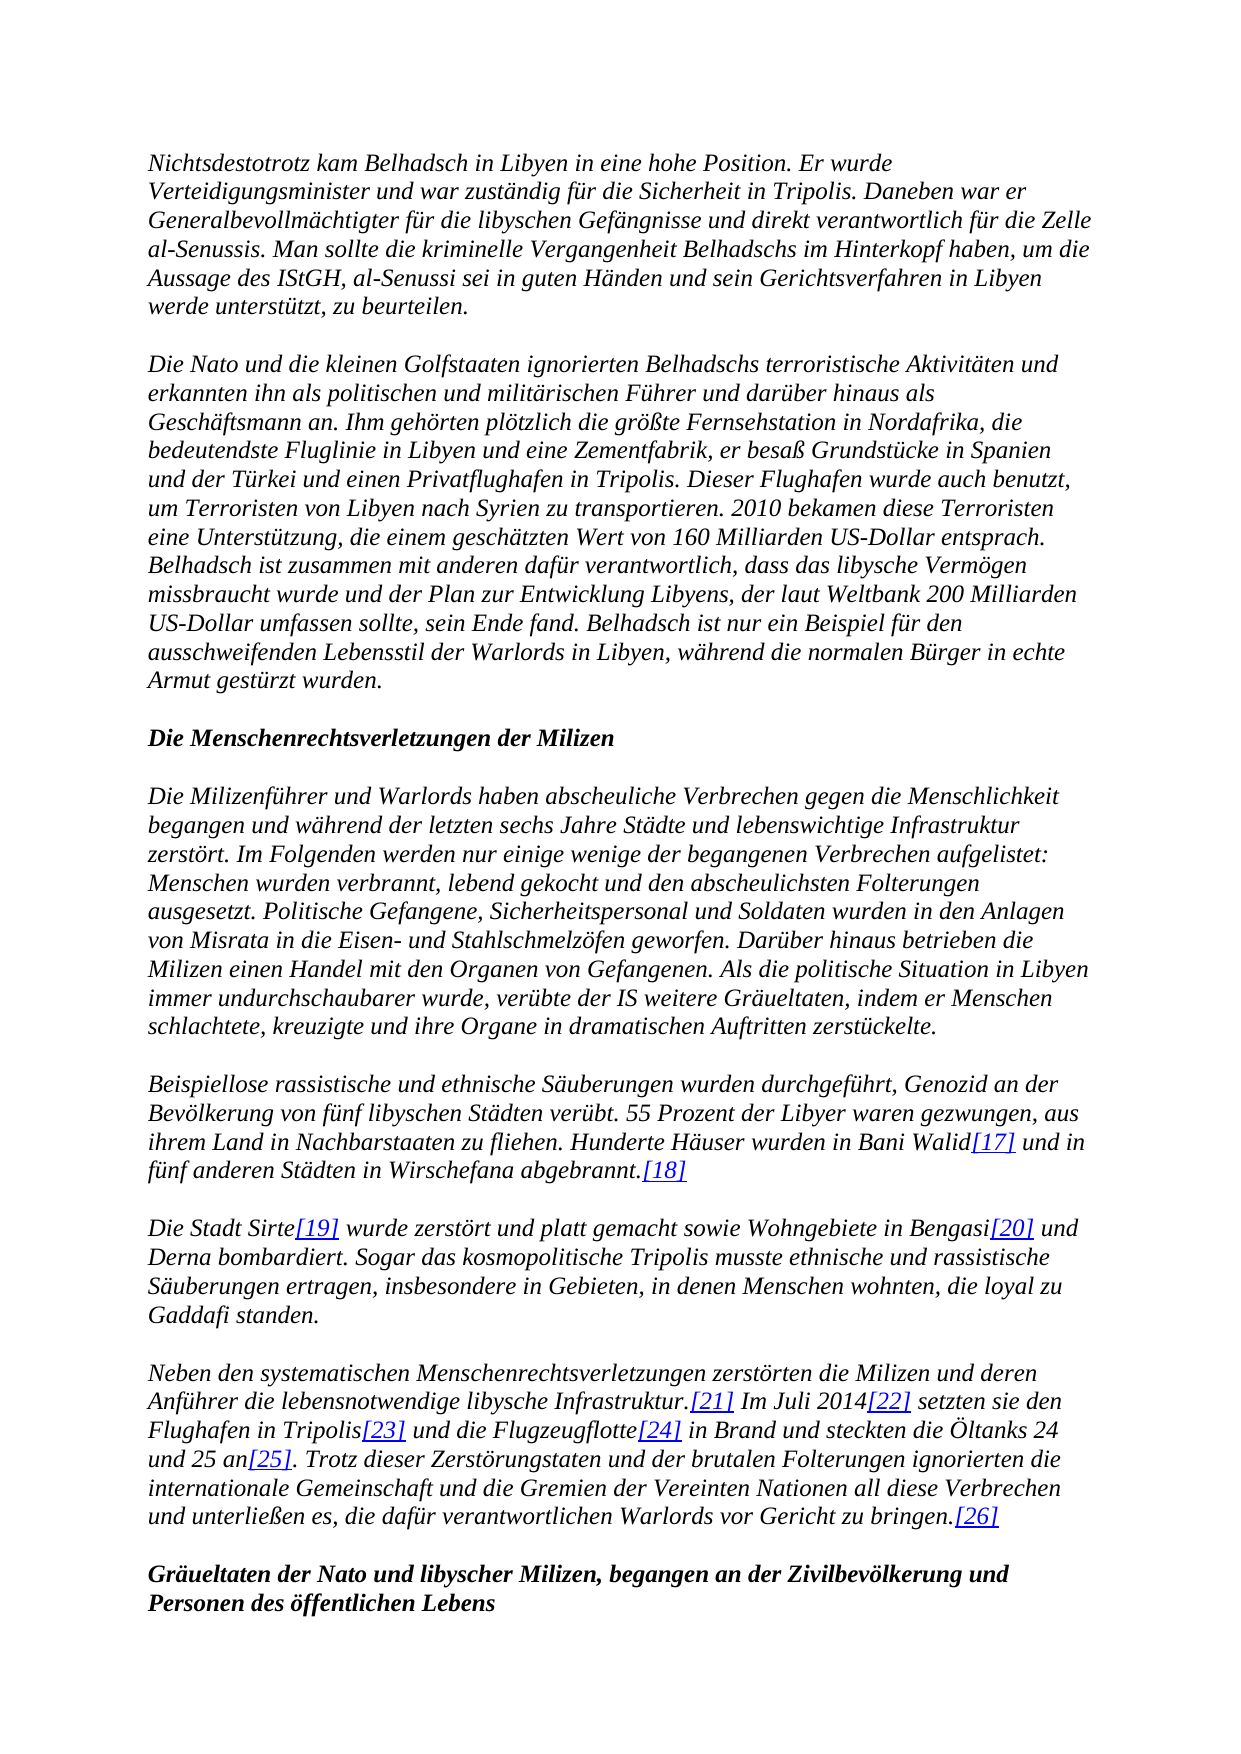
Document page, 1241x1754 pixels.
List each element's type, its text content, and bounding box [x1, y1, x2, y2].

text Die Menschenrechtsverletzungen der Milizen [148, 723, 1093, 752]
text Die Stadt Sirte[19] wurde zerstört und platt gemacht sowie Wohngebiete in Bengasi[20] und Derna bombardiert. Sogar das kosmopolitische Tripolis musste ethnische und rassistische Säuberungen ertragen, insbesondere in Gebieten, in denen Menschen wohnten, die loyal zu Gaddafi standen. [148, 1213, 1093, 1328]
text Gräueltaten der Nato und libyscher Milizen, begangen an der Zivilbevölkerung und Personen des öffentlichen Lebens [148, 1559, 1093, 1617]
text Beispiellose rassistische und ethnische Säuberungen wurden durchgeführt, Genozid an der Bevölkerung von fünf libyschen Städten verübt. 55 Prozent der Libyer waren gezwungen, aus ihrem Land in Nachbarstaaten zu fliehen. Hunderte Häuser wurden in Bani Walid[17] und in fünf anderen Städten in Wirschefana abgebrannt.[18] [148, 1069, 1093, 1184]
text Die Milizenführer und Warlords haben abscheuliche Verbrechen gegen die Menschlichkeit begangen und während der letzten sechs Jahre Städte und lebenswichtige Infrastruktur zerstört. Im Folgenden werden nur einige wenige der begangenen Verbrechen aufgelistet: Menschen wurden verbrannt, lebend gekocht und den abscheulichsten Folterungen ausgesetzt. Politische Gefangene, Sicherheitspersonal und Soldaten wurden in den Anlagen von Misrata in die Eisen- und Stahlschmelzöfen geworfen. Darüber hinaus betrieben die Milizen einen Handel mit den Organen von Gefangenen. Als die politische Situation in Libyen immer undurchschaubarer wurde, verübte der IS weitere Gräueltaten, indem er Menschen schlachtete, kreuzigte und ihre Organe in dramatischen Auftritten zerstückelte. [148, 781, 1093, 1040]
text Neben den systematischen Menschenrechtsverletzungen zerstörten die Milizen und deren Anführer die lebensnotwendige libysche Infrastruktur.[21] Im Juli 2014[22] setzten sie den Flughafen in Tripolis[23] und die Flugzeugflotte[24] in Brand und steckten die Öltanks 24 und 25 an[25]. Trotz dieser Zerstörungstaten und der brutalen Folterungen ignorierten die internationale Gemeinschaft und die Gremien der Vereinten Nationen all diese Verbrechen und unterließen es, die dafür verantwortlichen Warlords vor Gericht zu bringen.[26] [148, 1358, 1093, 1530]
text Nichtsdestotrotz kam Belhadsch in Libyen in eine hohe Position. Er wurde Verteidigungsminister und war zuständig für die Sicherheit in Tripolis. Daneben war er Generalbevollmächtigter für die libyschen Gefängnisse und direkt verantwortlich für die Zelle al-Senussis. Man sollte die kriminelle Vergangenheit Belhadschs im Hinterkopf haben, um die Aussage des IStGH, al-Senussi sei in guten Händen und sein Gerichtsverfahren in Libyen werde unterstützt, zu beurteilen. [148, 148, 1093, 320]
text Die Nato und die kleinen Golfstaaten ignorierten Belhadschs terroristische Aktivitäten und erkannten ihn als politischen und militärischen Führer und darüber hinaus als Geschäftsmann an. Ihm gehörten plötzlich die größte Fernsehstation in Nordafrika, die bedeutendste Fluglinie in Libyen und eine Zementfabrik, er besaß Grundstücke in Spanien und der Türkei und einen Privatflughafen in Tripolis. Dieser Flughafen wurde auch benutzt, um Terroristen von Libyen nach Syrien zu transportieren. 2010 bekamen diese Terroristen eine Unterstützung, die einem geschätzten Wert von 160 Milliarden US-Dollar entsprach. Belhadsch ist zusammen mit anderen dafür verantwortlich, dass das libysche Vermögen missbraucht wurde und der Plan zur Entwicklung Libyens, der laut Weltbank 200 Milliarden US-Dollar umfassen sollte, sein Ende fand. Belhadsch ist nur ein Beispiel für den ausschweifenden Lebensstil der Warlords in Libyen, während die normalen Bürger in echte Armut gestürzt wurden. [148, 349, 1093, 694]
